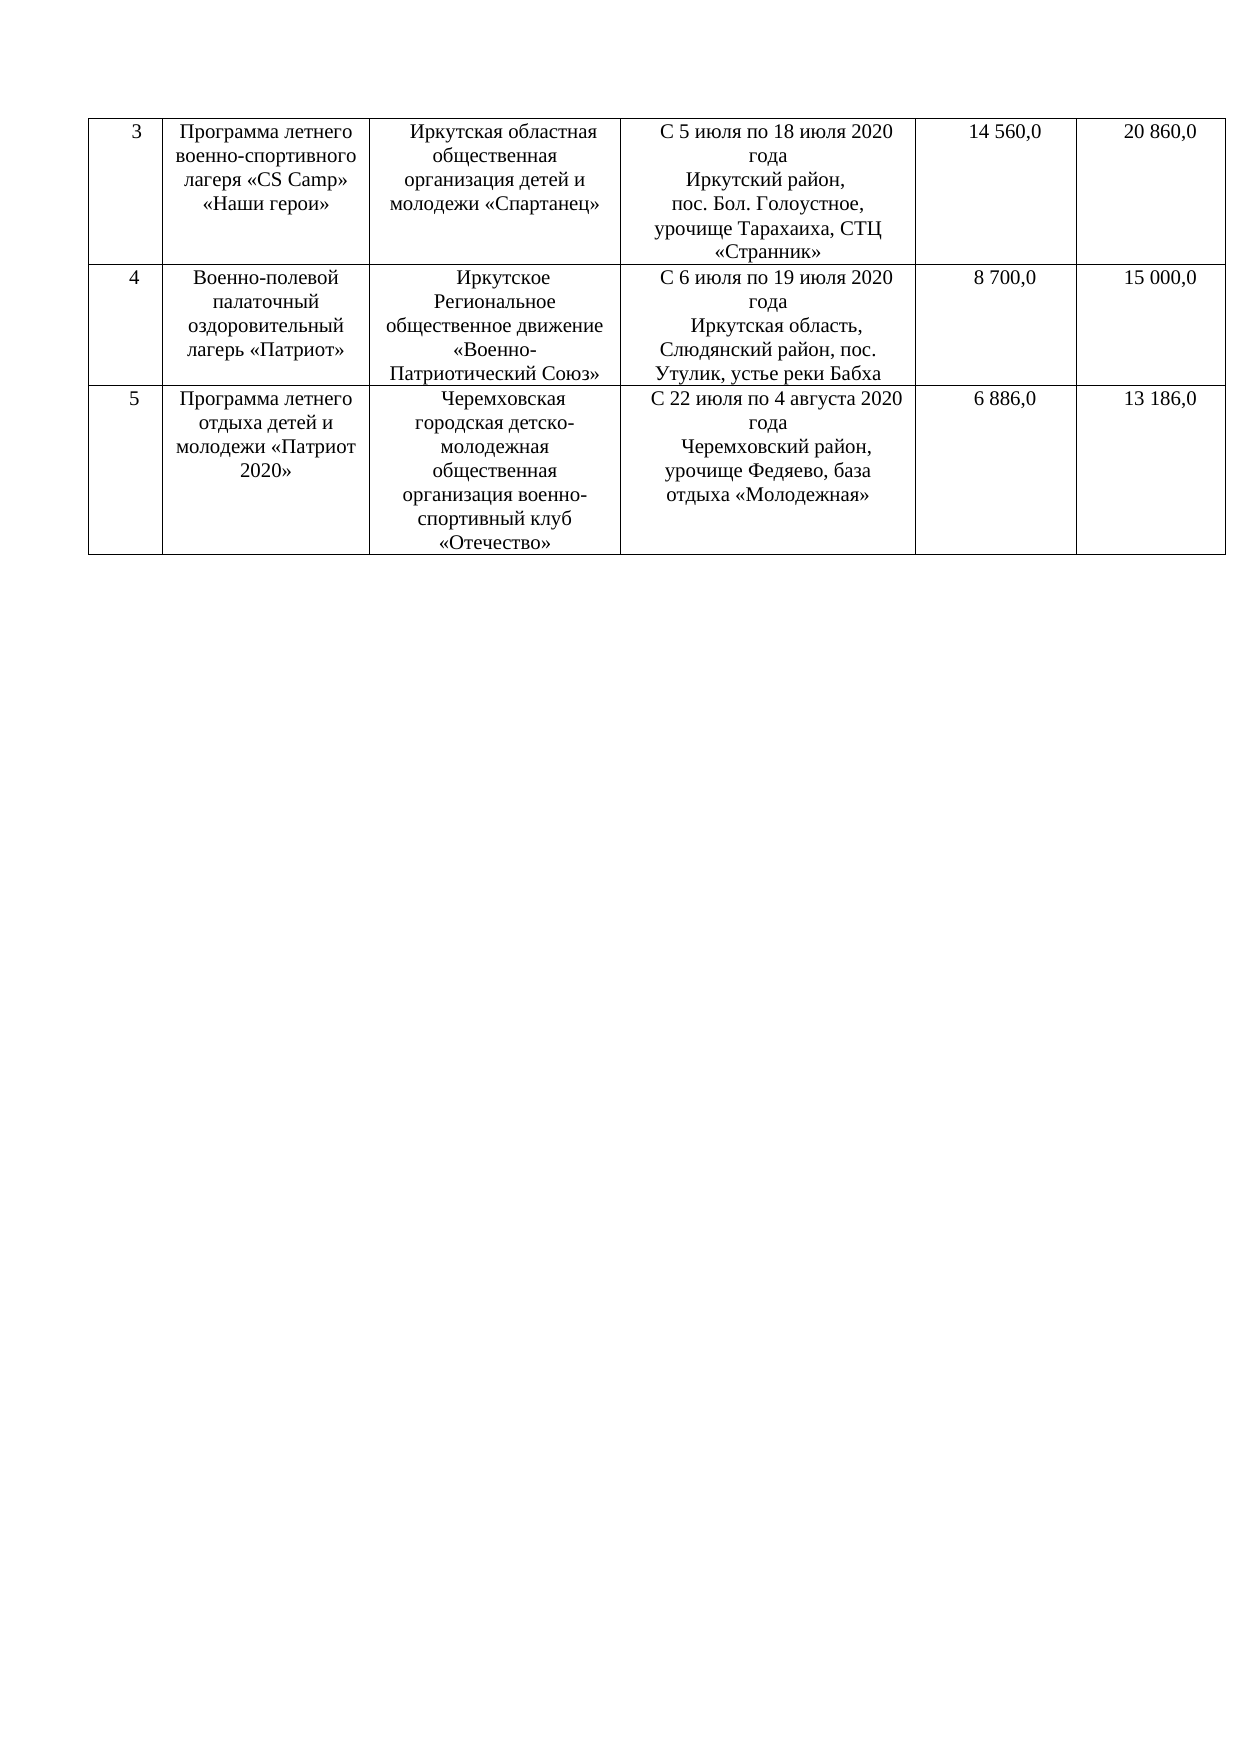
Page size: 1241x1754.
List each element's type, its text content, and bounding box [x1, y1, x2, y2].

table_cell С 5 июля по 18 июля 2020 года Иркутский район, пос. Бол. Голоустное, урочище Тарахаиха, СТЦ «Странник» [621, 119, 915, 263]
table_cell С 6 июля по 19 июля 2020 года Иркутская область, Слюдянский район, пос. Утулик, устье реки Бабха [621, 265, 915, 385]
table_cell 20 860,0 [1077, 119, 1225, 263]
table_cell Черемховская городская детско-молодежная общественная организация военно-спортивный клуб «Отечество» [370, 386, 620, 554]
table_cell Программа летнего военно-спортивного лагеря «CS Camp» «Наши герои» [163, 119, 369, 263]
table_cell Иркутское Региональное общественное движение «Военно-Патриотический Союз» [370, 265, 620, 385]
table_cell 14 560,0 [916, 119, 1076, 263]
table_cell 15 000,0 [1077, 265, 1225, 385]
table_cell С 22 июля по 4 августа 2020 года Черемховский район, урочище Федяево, база отдыха «Молодежная» [621, 386, 915, 554]
table_cell 6 886,0 [916, 386, 1076, 554]
table_cell 4 [89, 265, 162, 385]
table_cell 5 [89, 386, 162, 554]
table_cell 8 700,0 [916, 265, 1076, 385]
table_cell Программа летнего отдыха детей и молодежи «Патриот 2020» [163, 386, 369, 554]
table_cell Военно-полевой палаточный оздоровительный лагерь «Патриот» [163, 265, 369, 385]
table_cell 3 [89, 119, 162, 263]
table_cell Иркутская областная общественная организация детей и молодежи «Спартанец» [370, 119, 620, 263]
table_cell 13 186,0 [1077, 386, 1225, 554]
